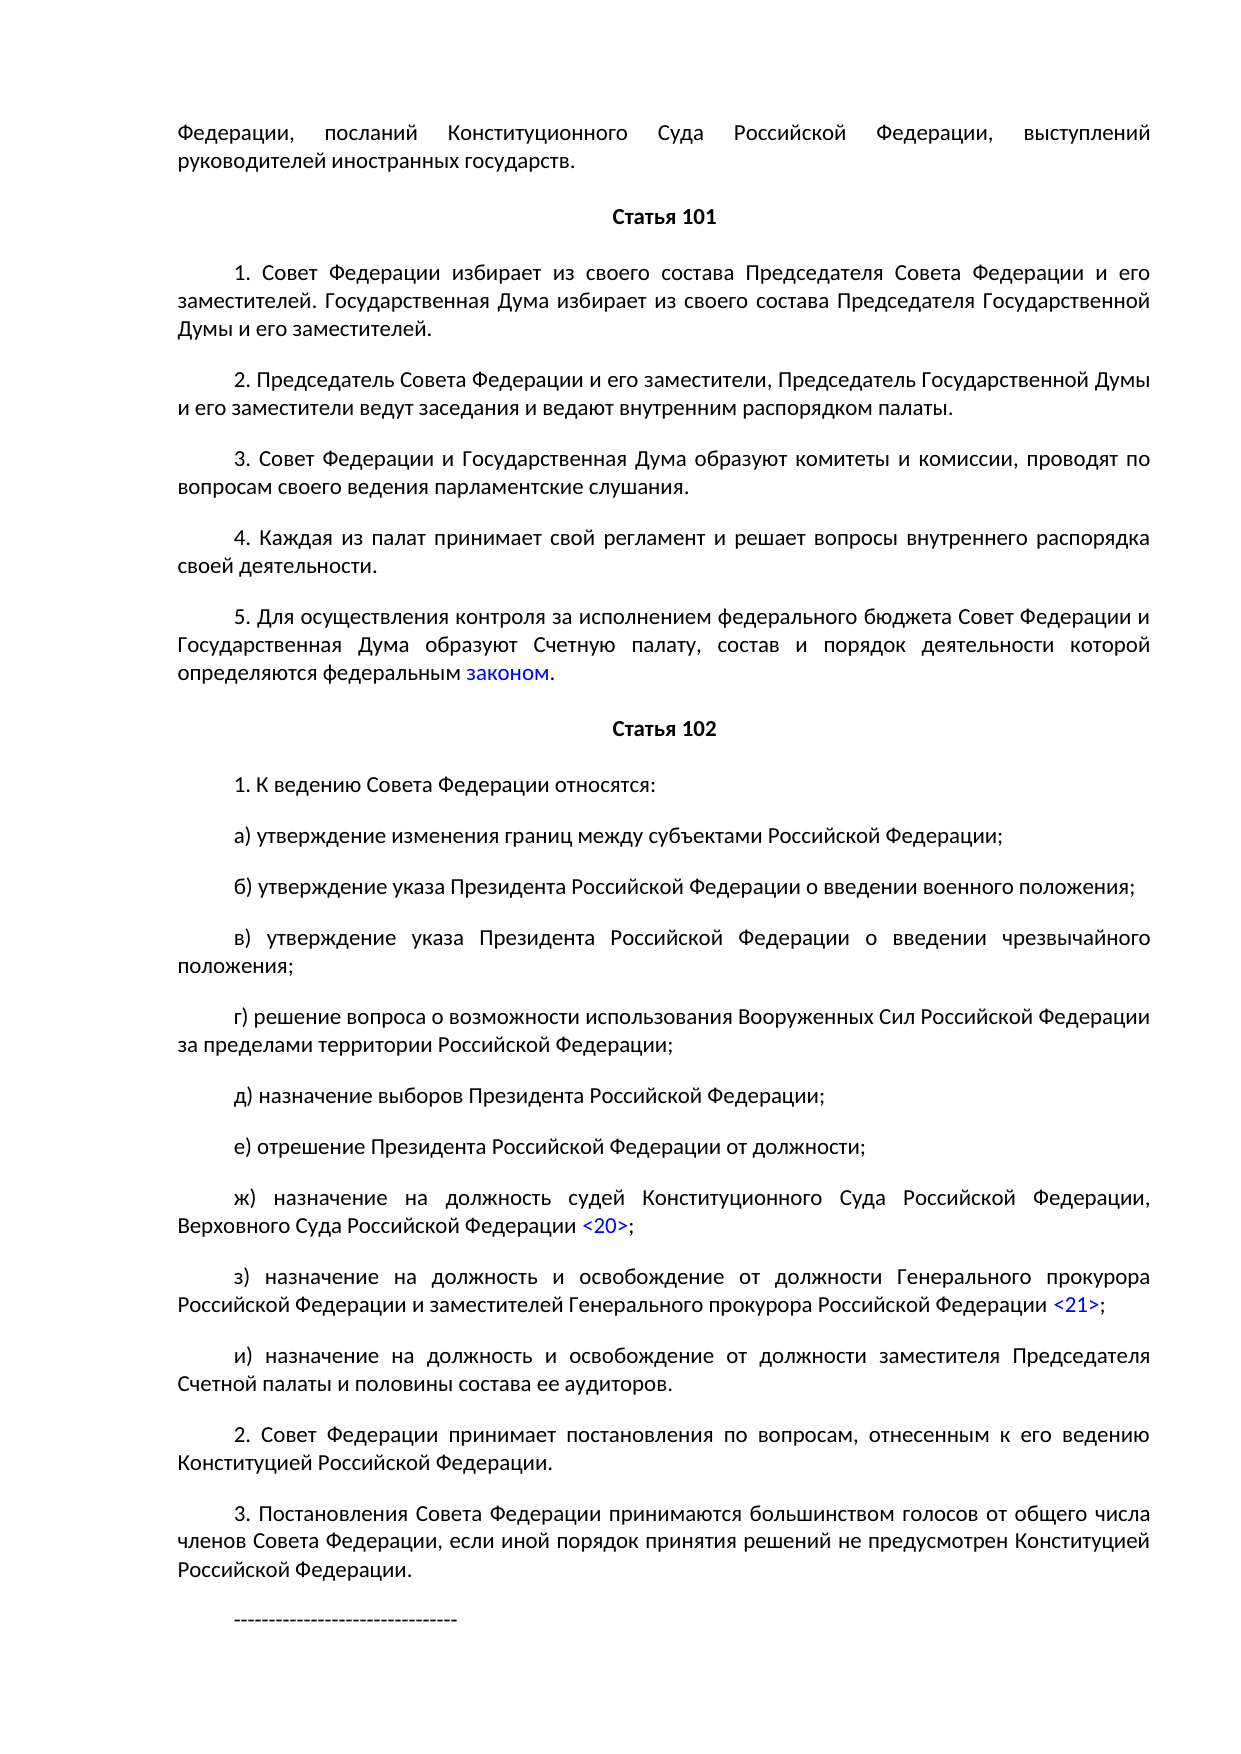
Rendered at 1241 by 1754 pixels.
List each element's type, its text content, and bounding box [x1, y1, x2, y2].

text з) назначение на должность и освобождение от должности Генерального прокурора Российской Федерации и заместителей Генерального прокурора Российской Федерации <21>; [177, 1262, 1152, 1318]
text 1. К ведению Совета Федерации относятся: [177, 770, 1152, 798]
text 3. Постановления Совета Федерации принимаются большинством голосов от общего числа членов Совета Федерации, если иной порядок принятия решений не предусмотрен Конституцией Российской Федерации. [177, 1499, 1152, 1583]
text в) утверждение указа Президента Российской Федерации о введении чрезвычайного положения; [177, 923, 1152, 979]
text 2. Совет Федерации принимает постановления по вопросам, отнесенным к его ведению Конституцией Российской Федерации. [177, 1420, 1152, 1476]
text д) назначение выборов Президента Российской Федерации; [177, 1081, 1152, 1109]
text б) утверждение указа Президента Российской Федерации о введении военного положения; [177, 872, 1152, 900]
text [177, 118, 1152, 174]
text 1. Совет Федерации избирает из своего состава Председателя Совета Федерации и его заместителей. Государственная Дума избирает из своего состава Председателя Государственной Думы и его заместителей. [177, 258, 1152, 342]
text 4. Каждая из палат принимает свой регламент и решает вопросы внутреннего распорядка своей деятельности. [177, 523, 1152, 579]
text ж) назначение на должность судей Конституционного Суда Российской Федерации, Верховного Суда Российской Федерации <20>; [177, 1183, 1152, 1239]
text г) решение вопроса о возможности использования Вооруженных Сил Российской Федерации за пределами территории Российской Федерации; [177, 1002, 1152, 1058]
text а) утверждение изменения границ между субъектами Российской Федерации; [177, 821, 1152, 849]
title Статья 101 [177, 202, 1152, 230]
text и) назначение на должность и освобождение от должности заместителя Председателя Счетной палаты и половины состава ее аудиторов. [177, 1341, 1152, 1397]
text 5. Для осуществления контроля за исполнением федерального бюджета Совет Федерации и Государственная Дума образуют Счетную палату, состав и порядок деятельности которой определяются федеральным законом. [177, 602, 1152, 686]
title Статья 102 [177, 714, 1152, 742]
text 2. Председатель Совета Федерации и его заместители, Председатель Государственной Думы и его заместители ведут заседания и ведают внутренним распорядком палаты. [177, 365, 1152, 421]
text -------------------------------- [177, 1606, 1152, 1634]
text 3. Совет Федерации и Государственная Дума образуют комитеты и комиссии, проводят по вопросам своего ведения парламентские слушания. [177, 444, 1152, 500]
text е) отрешение Президента Российской Федерации от должности; [177, 1132, 1152, 1160]
